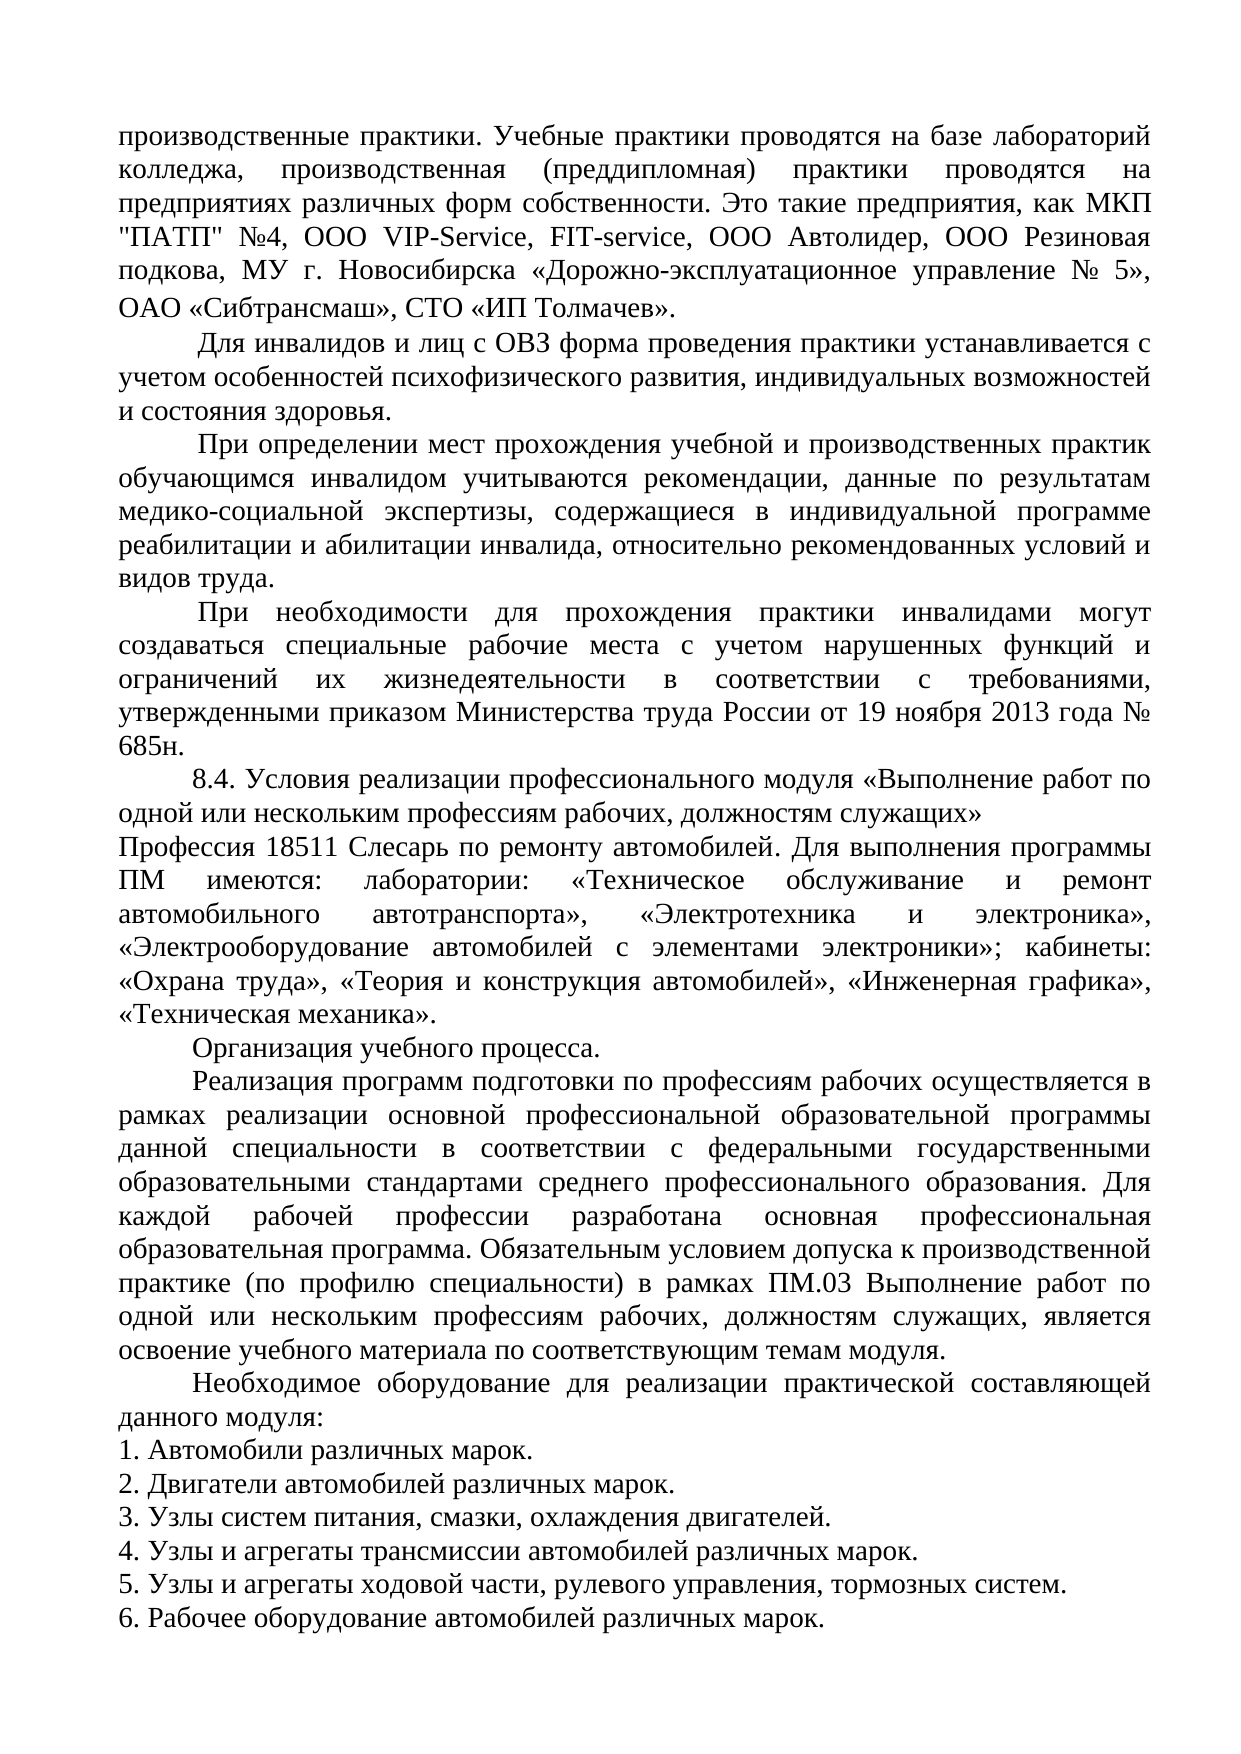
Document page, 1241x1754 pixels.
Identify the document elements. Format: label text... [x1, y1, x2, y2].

text Организация учебного процесса. [118, 1030, 1152, 1063]
text 4. Узлы и агрегаты трансмиссии автомобилей различных марок. [118, 1533, 1152, 1567]
text Необходимое оборудование для реализации практической составляющей данного модуля: [118, 1365, 1152, 1432]
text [118, 118, 1152, 326]
text Профессия 18511 Слесарь по ремонту автомобилей. Для выполнения программы ПМ имеются: лаборатории: «Техническое обслуживание и ремонт автомобильного автотранспорта», «Электротехника и электроника», «Электрооборудование автомобилей с элементами электроники»; кабинеты: «Охрана труда», «Теория и конструкция автомобилей», «Инженерная графика», «Техническая механика». [118, 829, 1152, 1030]
text 3. Узлы систем питания, смазки, охлаждения двигателей. [118, 1499, 1152, 1533]
text При определении мест прохождения учебной и производственных практик обучающимся инвалидом учитываются рекомендации, данные по результатам медико-социальной экспертизы, содержащиеся в индивидуальной программе реабилитации и абилитации инвалида, относительно рекомендованных условий и видов труда. [118, 426, 1152, 594]
text При необходимости для прохождения практики инвалидами могут создаваться специальные рабочие места с учетом нарушенных функций и ограничений их жизнедеятельности в соответствии с требованиями, утвержденными приказом Министерства труда России от 19 ноября 2013 года № 685н. [118, 594, 1152, 762]
text 5. Узлы и агрегаты ходовой части, рулевого управления, тормозных систем. [118, 1567, 1152, 1600]
text Для инвалидов и лиц с ОВЗ форма проведения практики устанавливается с учетом особенностей психофизического развития, индивидуальных возможностей и состояния здоровья. [118, 326, 1152, 426]
text 8.4. Условия реализации профессионального модуля «Выполнение работ по одной или нескольким профессиям рабочих, должностям служащих» [118, 762, 1152, 829]
text 2. Двигатели автомобилей различных марок. [118, 1466, 1152, 1499]
text Реализация программ подготовки по профессиям рабочих осуществляется в рамках реализации основной профессиональной образовательной программы данной специальности в соответствии с федеральными государственными образовательными стандартами среднего профессионального образования. Для каждой рабочей профессии разработана основная профессиональная образовательная программа. Обязательным условием допуска к производственной практике (по профилю специальности) в рамках ПМ.03 Выполнение работ по одной или нескольким профессиям рабочих, должностям служащих, является освоение учебного материала по соответствующим темам модуля. [118, 1063, 1152, 1365]
text 1. Автомобили различных марок. [118, 1432, 1152, 1466]
text 6. Рабочее оборудование автомобилей различных марок. [118, 1600, 1152, 1634]
